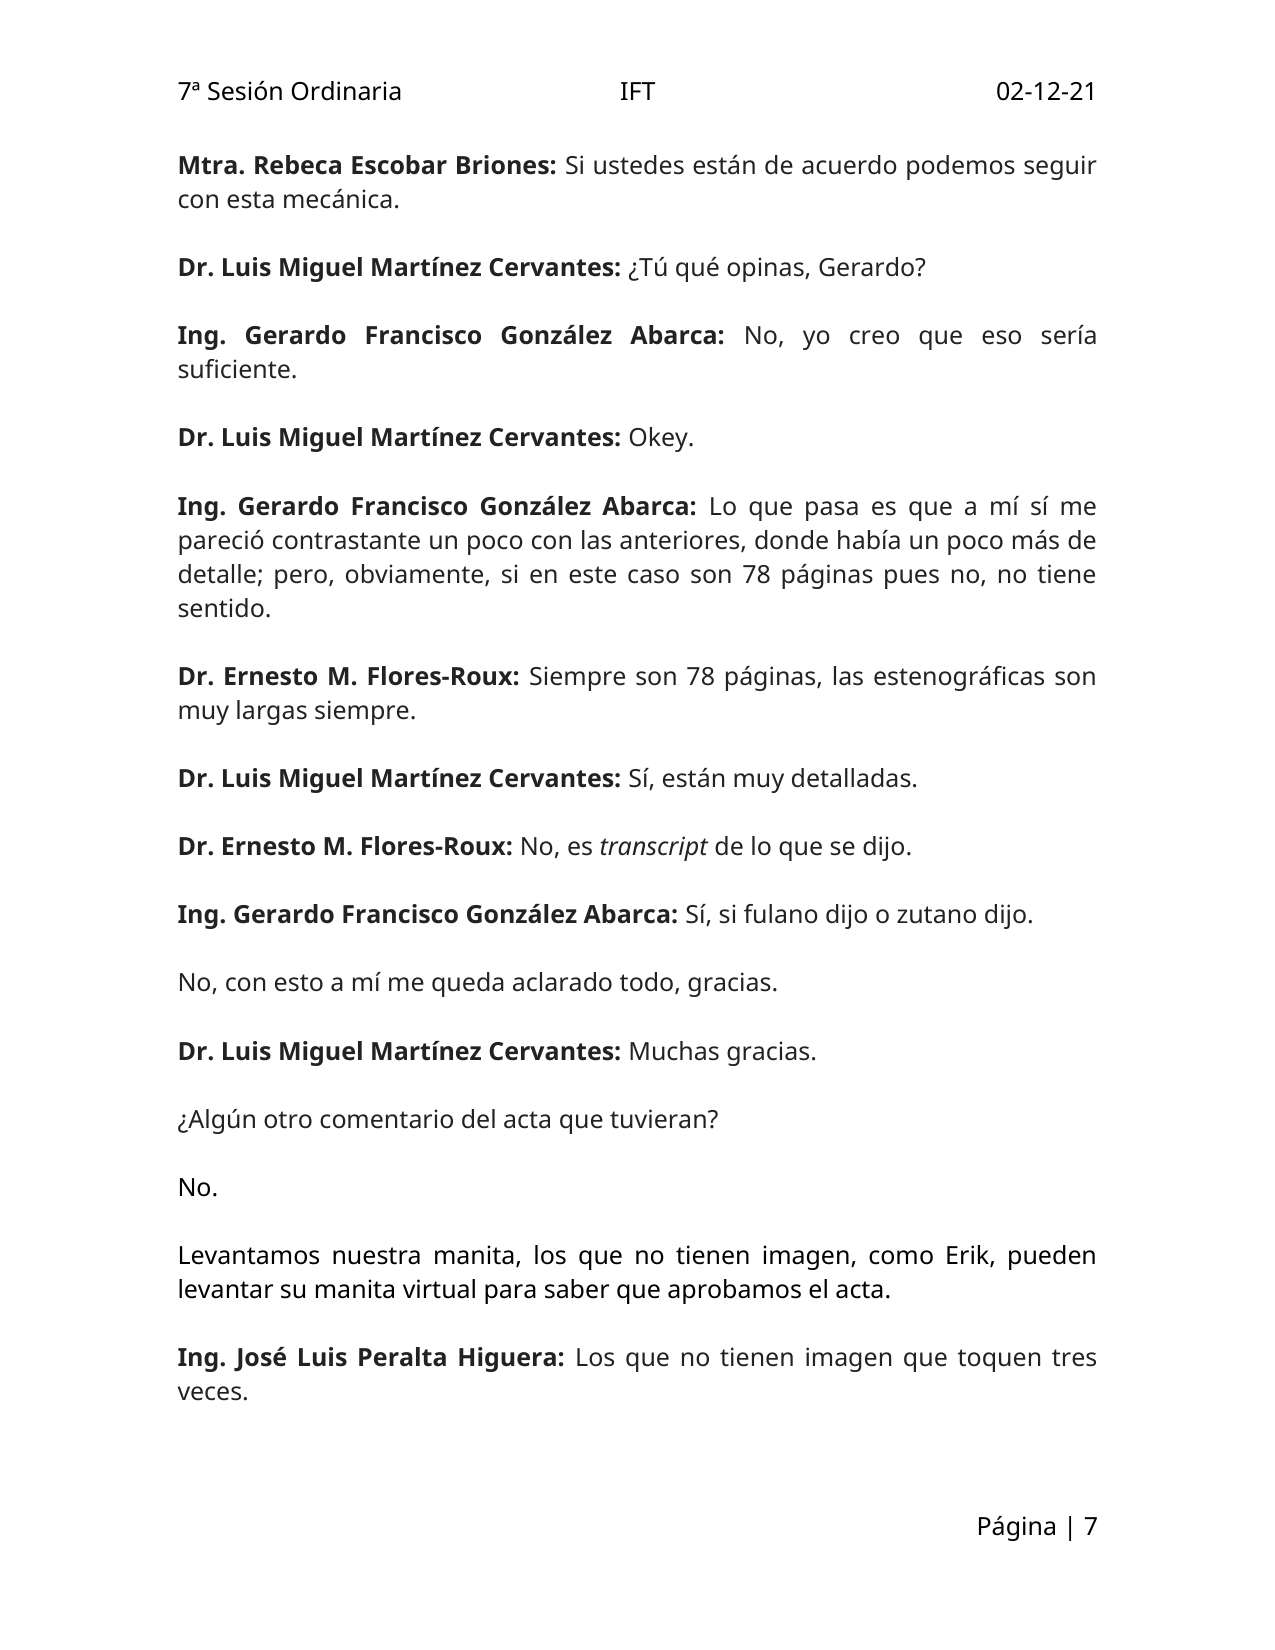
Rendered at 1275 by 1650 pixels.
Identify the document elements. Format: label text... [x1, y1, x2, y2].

text Ing. Gerardo Francisco González Abarca: No, yo creo que eso sería suficiente. [177, 318, 1098, 386]
text Dr. Luis Miguel Martínez Cervantes: Sí, están muy detalladas. [177, 761, 1098, 795]
text Mtra. Rebeca Escobar Briones: Si ustedes están de acuerdo podemos seguir con esta mecánica. [177, 148, 1098, 216]
text Dr. Luis Miguel Martínez Cervantes: ¿Tú qué opinas, Gerardo? [177, 250, 1098, 284]
text Levantamos nuestra manita, los que no tienen imagen, como Erik, pueden levantar su manita virtual para saber que aprobamos el acta. [177, 1238, 1098, 1306]
text ¿Algún otro comentario del acta que tuvieran? [177, 1101, 1098, 1135]
text No, con esto a mí me queda aclarado todo, gracias. [177, 965, 1098, 999]
text Ing. José Luis Peralta Higuera: Los que no tienen imagen que toquen tres veces. [177, 1340, 1098, 1408]
text Ing. Gerardo Francisco González Abarca: Lo que pasa es que a mí sí me pareció contrastante un poco con las anteriores, donde había un poco más de detalle; pero, obviamente, si en este caso son 78 páginas pues no, no tiene sentido. [177, 488, 1098, 624]
text Dr. Luis Miguel Martínez Cervantes: Muchas gracias. [177, 1033, 1098, 1067]
text Ing. Gerardo Francisco González Abarca: Sí, si fulano dijo o zutano dijo. [177, 897, 1098, 931]
text No. [177, 1169, 1098, 1203]
text Dr. Ernesto M. Flores-Roux: Siempre son 78 páginas, las estenográficas son muy largas siempre. [177, 658, 1098, 727]
text Dr. Luis Miguel Martínez Cervantes: Okey. [177, 420, 1098, 454]
text Dr. Ernesto M. Flores-Roux: No, es transcript de lo que se dijo. [177, 829, 1098, 863]
